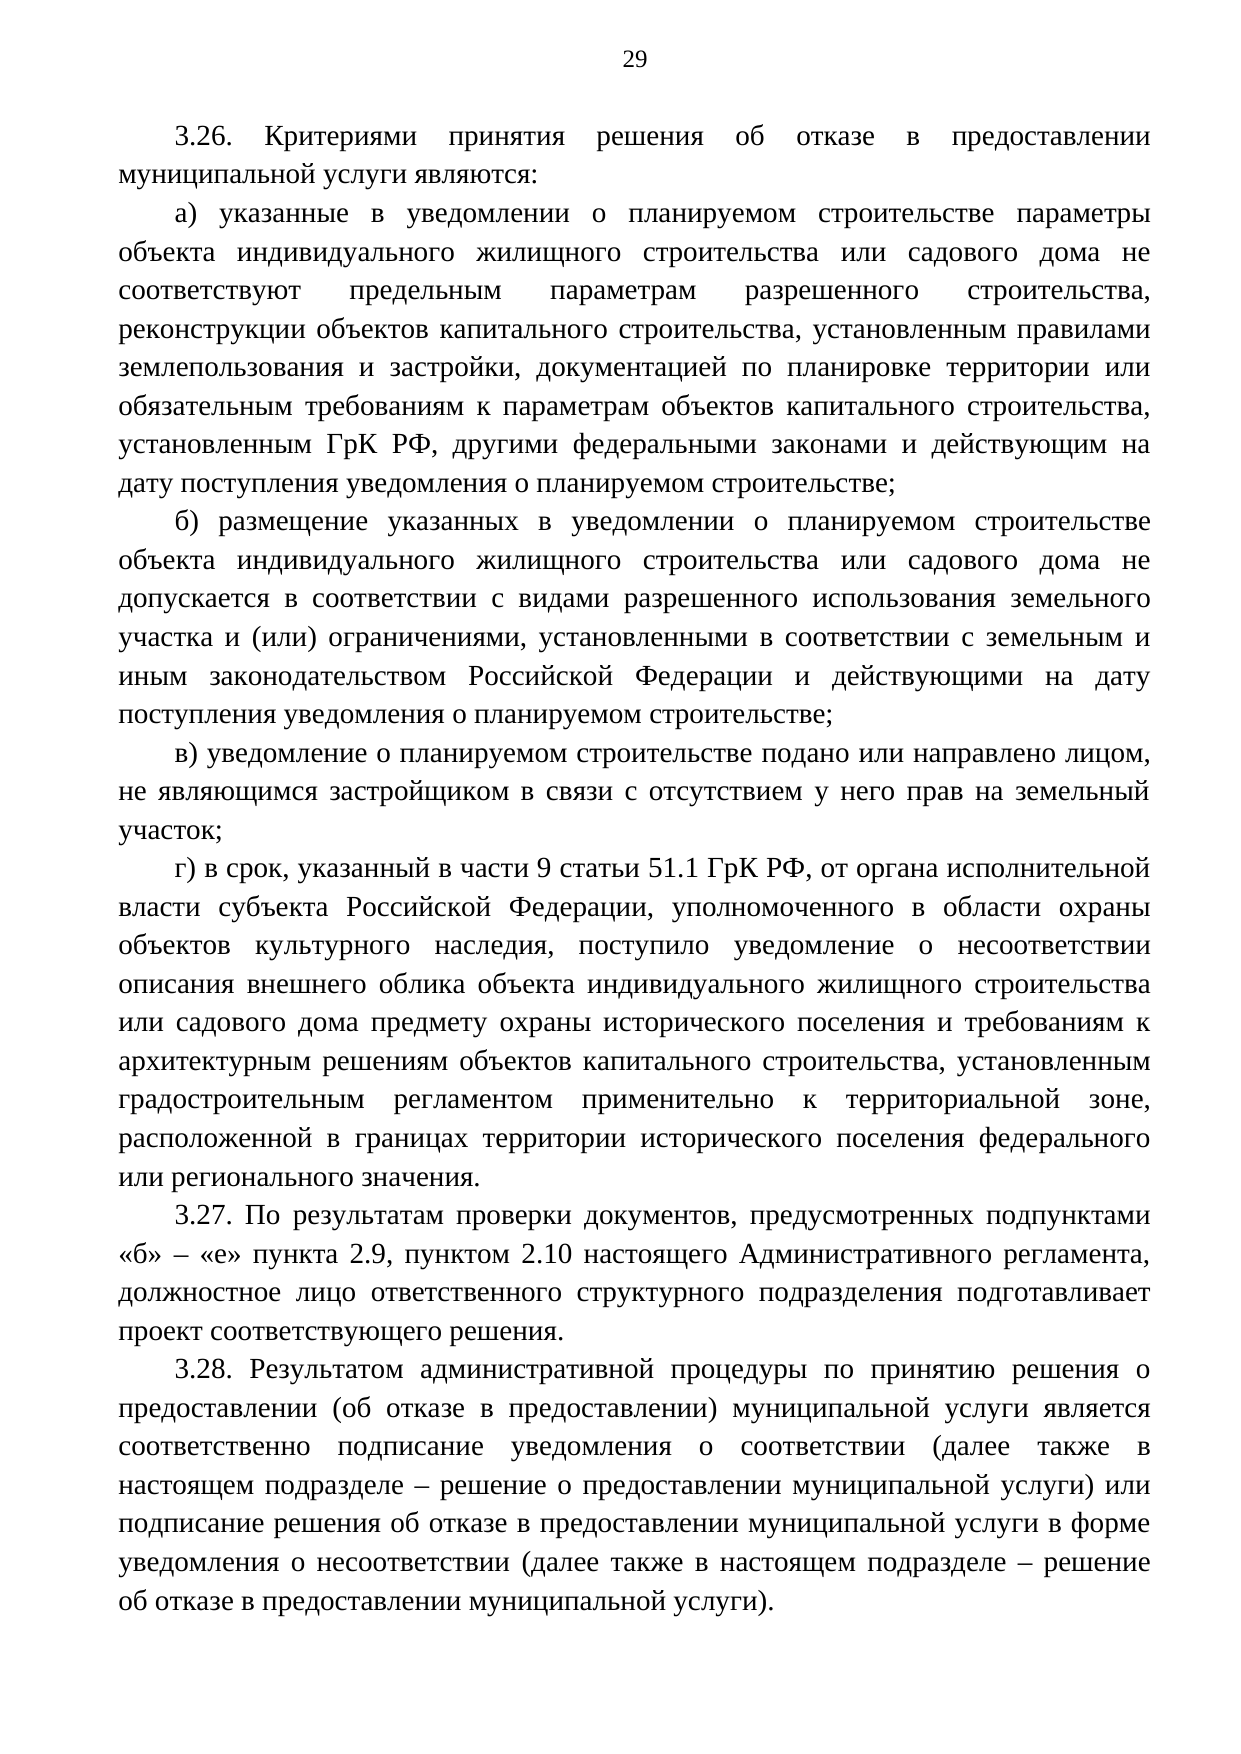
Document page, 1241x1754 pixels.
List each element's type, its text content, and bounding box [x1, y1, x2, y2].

text 3.26. Критериями принятия решения об отказе в предоставлении муниципальной услуги являются: [118, 118, 1152, 190]
text 3.28. Результатом административной процедуры по принятию решения о предоставлении (об отказе в предоставлении) муниципальной услуги является соответственно подписание уведомления о соответствии (далее также в настоящем подразделе – решение о предоставлении муниципальной услуги) или подписание решения об отказе в предоставлении муниципальной услуги в форме уведомления о несоответствии (далее также в настоящем подразделе – решение об отказе в предоставлении муниципальной услуги). [118, 1351, 1152, 1616]
text в) уведомление о планируемом строительстве подано или направлено лицом, не являющимся застройщиком в связи с отсутствием у него прав на земельный участок; [118, 735, 1152, 845]
text г) в срок, указанный в части 9 статьи 51.1 ГрК РФ, от органа исполнительной власти субъекта Российской Федерации, уполномоченного в области охраны объектов культурного наследия, поступило уведомление о несоответствии описания внешнего облика объекта индивидуального жилищного строительства или садового дома предмету охраны исторического поселения и требованиям к архитектурным решениям объектов капитального строительства, установленным градостроительным регламентом применительно к территориальной зоне, расположенной в границах территории исторического поселения федерального или регионального значения. [118, 850, 1152, 1192]
text 3.27. По результатам проверки документов, предусмотренных подпунктами «б» – «е» пункта 2.9, пунктом 2.10 настоящего Административного регламента, должностное лицо ответственного структурного подразделения подготавливает проект соответствующего решения. [118, 1197, 1152, 1346]
text б) размещение указанных в уведомлении о планируемом строительстве объекта индивидуального жилищного строительства или садового дома не допускается в соответствии с видами разрешенного использования земельного участка и (или) ограничениями, установленными в соответствии с земельным и иным законодательством Российской Федерации и действующими на дату поступления уведомления о планируемом строительстве; [118, 503, 1152, 730]
text а) указанные в уведомлении о планируемом строительстве параметры объекта индивидуального жилищного строительства или садового дома не соответствуют предельным параметрам разрешенного строительства, реконструкции объектов капитального строительства, установленным правилами землепользования и застройки, документацией по планировке территории или обязательным требованиям к параметрам объектов капитального строительства, установленным ГрК РФ, другими федеральными законами и действующим на дату поступления уведомления о планируемом строительстве; [118, 195, 1152, 498]
